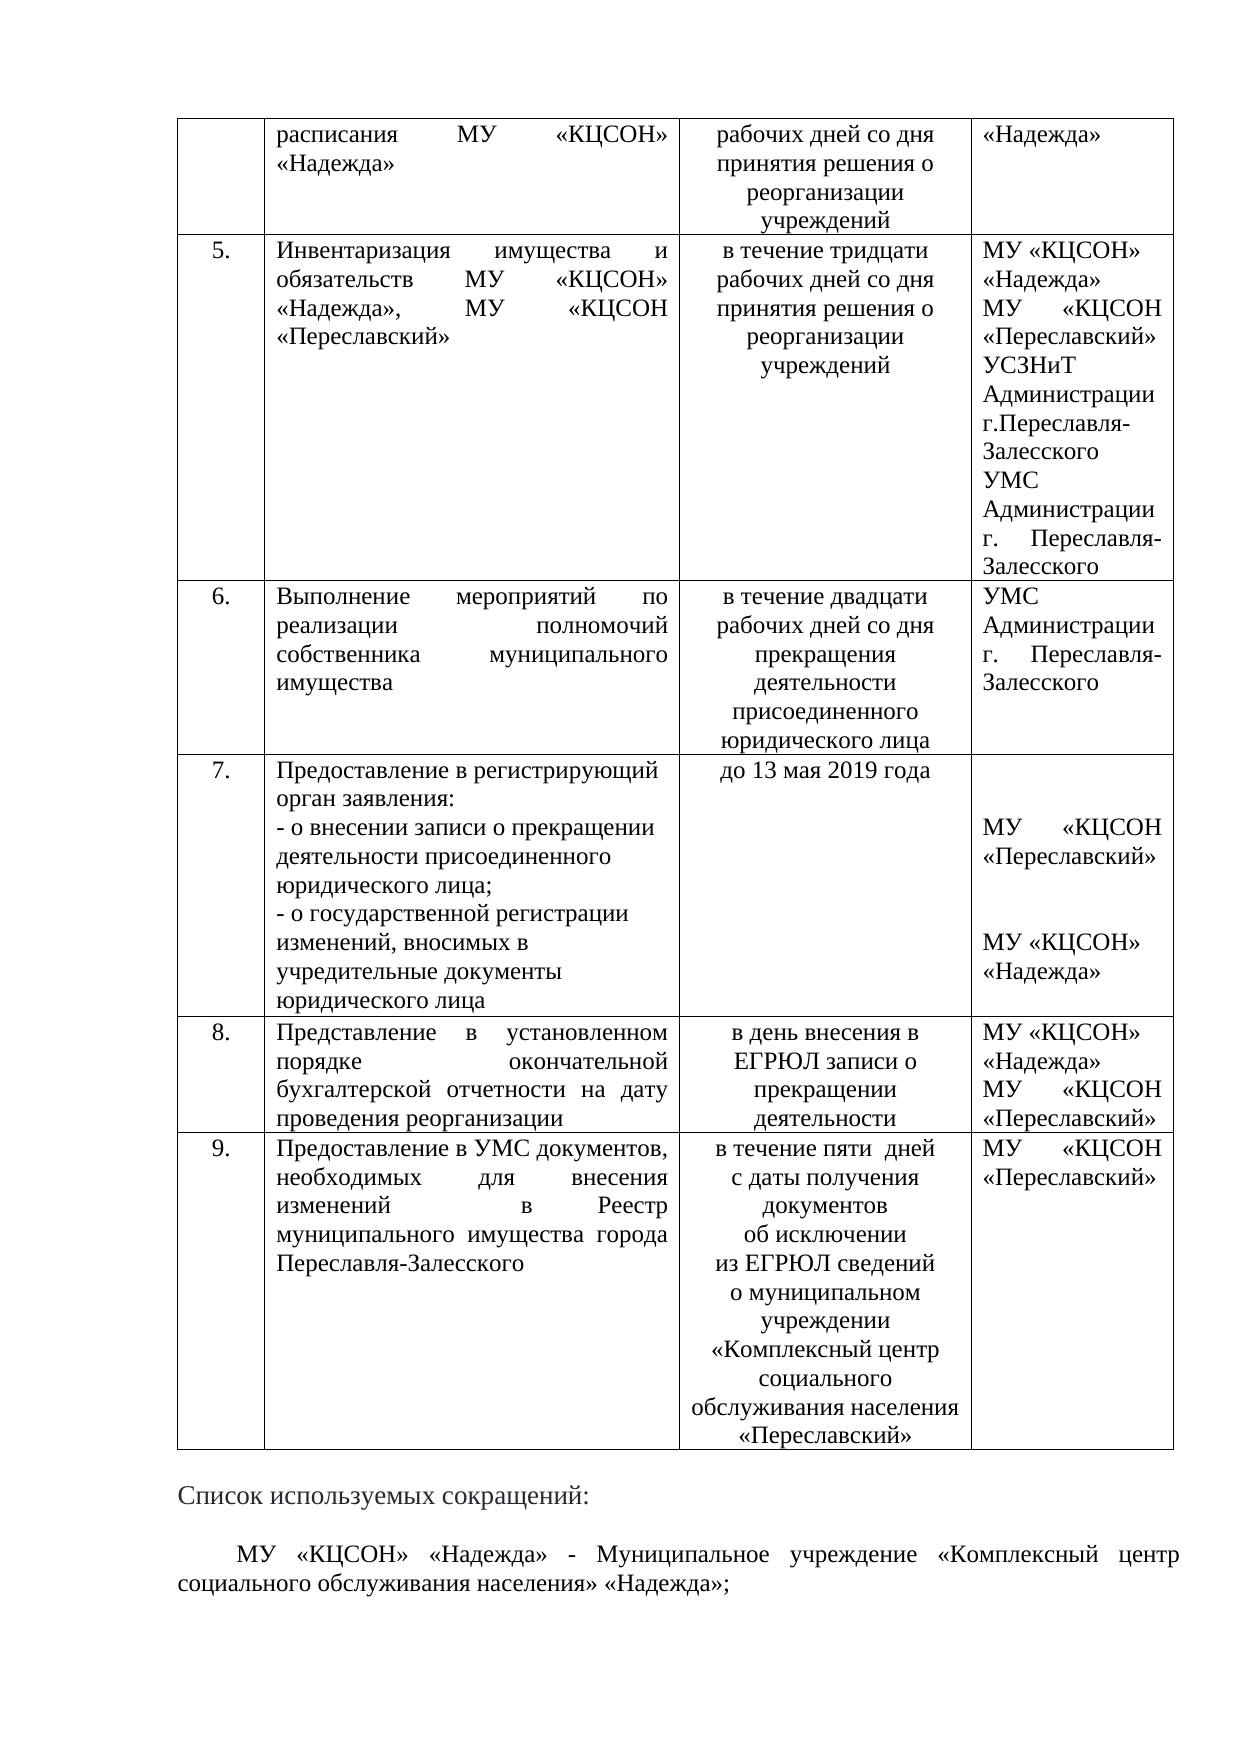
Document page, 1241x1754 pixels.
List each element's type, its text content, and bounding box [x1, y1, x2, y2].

table_cell МУ «КЦСОН «Переславский» [972, 1133, 1173, 1449]
table_cell до 13 мая 2019 года [680, 755, 971, 1016]
table_cell 4. [178, 119, 264, 234]
table_cell Предоставление в УМС документов, необходимых для внесения изменений в Реестр муниципального имущества города Переславля-Залесского [265, 1133, 679, 1449]
table_cell Выполнение мероприятий по реализации полномочий собственника муниципального имущества [265, 581, 679, 754]
table_cell Предоставление в регистрирующий орган заявления: - о внесении записи о прекращении деятельности присоединенного юридического лица; - о государственной регистрации изменений, вносимых в учредительные документы юридического лица [265, 755, 679, 1016]
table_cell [680, 119, 971, 234]
table_cell 5. [178, 235, 264, 580]
table_cell МУ «КЦСОН» «Надежда» МУ «КЦСОН «Переславский» [972, 1017, 1173, 1132]
text Список используемых сокращений: [177, 1479, 1181, 1510]
table_cell 7. [178, 755, 264, 1016]
table_cell МУ «КЦСОН» «Надежда» МУ «КЦСОН «Переславский» УСЗНиТ Администрации г.Переславля-Залесского УМС Администрации г. Переславля-Залесского [972, 235, 1173, 580]
table_cell УМС Администрации г. Переславля-Залесского [972, 581, 1173, 754]
table_cell в день внесения в ЕГРЮЛ записи о прекращении деятельности [680, 1017, 971, 1132]
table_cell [972, 119, 1173, 234]
table_cell Инвентаризация имущества и обязательств МУ «КЦСОН» «Надежда», МУ «КЦСОН «Переславский» [265, 235, 679, 580]
table_cell в течение двадцати рабочих дней со дня прекращения деятельности присоединенного юридического лица [680, 581, 971, 754]
table_cell 9. [178, 1133, 264, 1449]
table_cell МУ «КЦСОН «Переславский» МУ «КЦСОН» «Надежда» [972, 755, 1173, 1016]
table_cell 6. [178, 581, 264, 754]
table_cell в течение тридцати рабочих дней со дня принятия решения о реорганизации учреждений [680, 235, 971, 580]
table_cell Представление в установленном порядке окончательной бухгалтерской отчетности на дату проведения реорганизации [265, 1017, 679, 1132]
text МУ «КЦСОН» «Надежда» - Муниципальное учреждение «Комплексный центр социального обслуживания населения» «Надежда»; [177, 1539, 1181, 1597]
table_cell в течение пяти дней с даты получения документов об исключении из ЕГРЮЛ сведений о муниципальном учреждении «Комплексный центр социального обслуживания населения «Переславский» [680, 1133, 971, 1449]
table_cell 8. [178, 1017, 264, 1132]
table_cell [265, 119, 679, 234]
